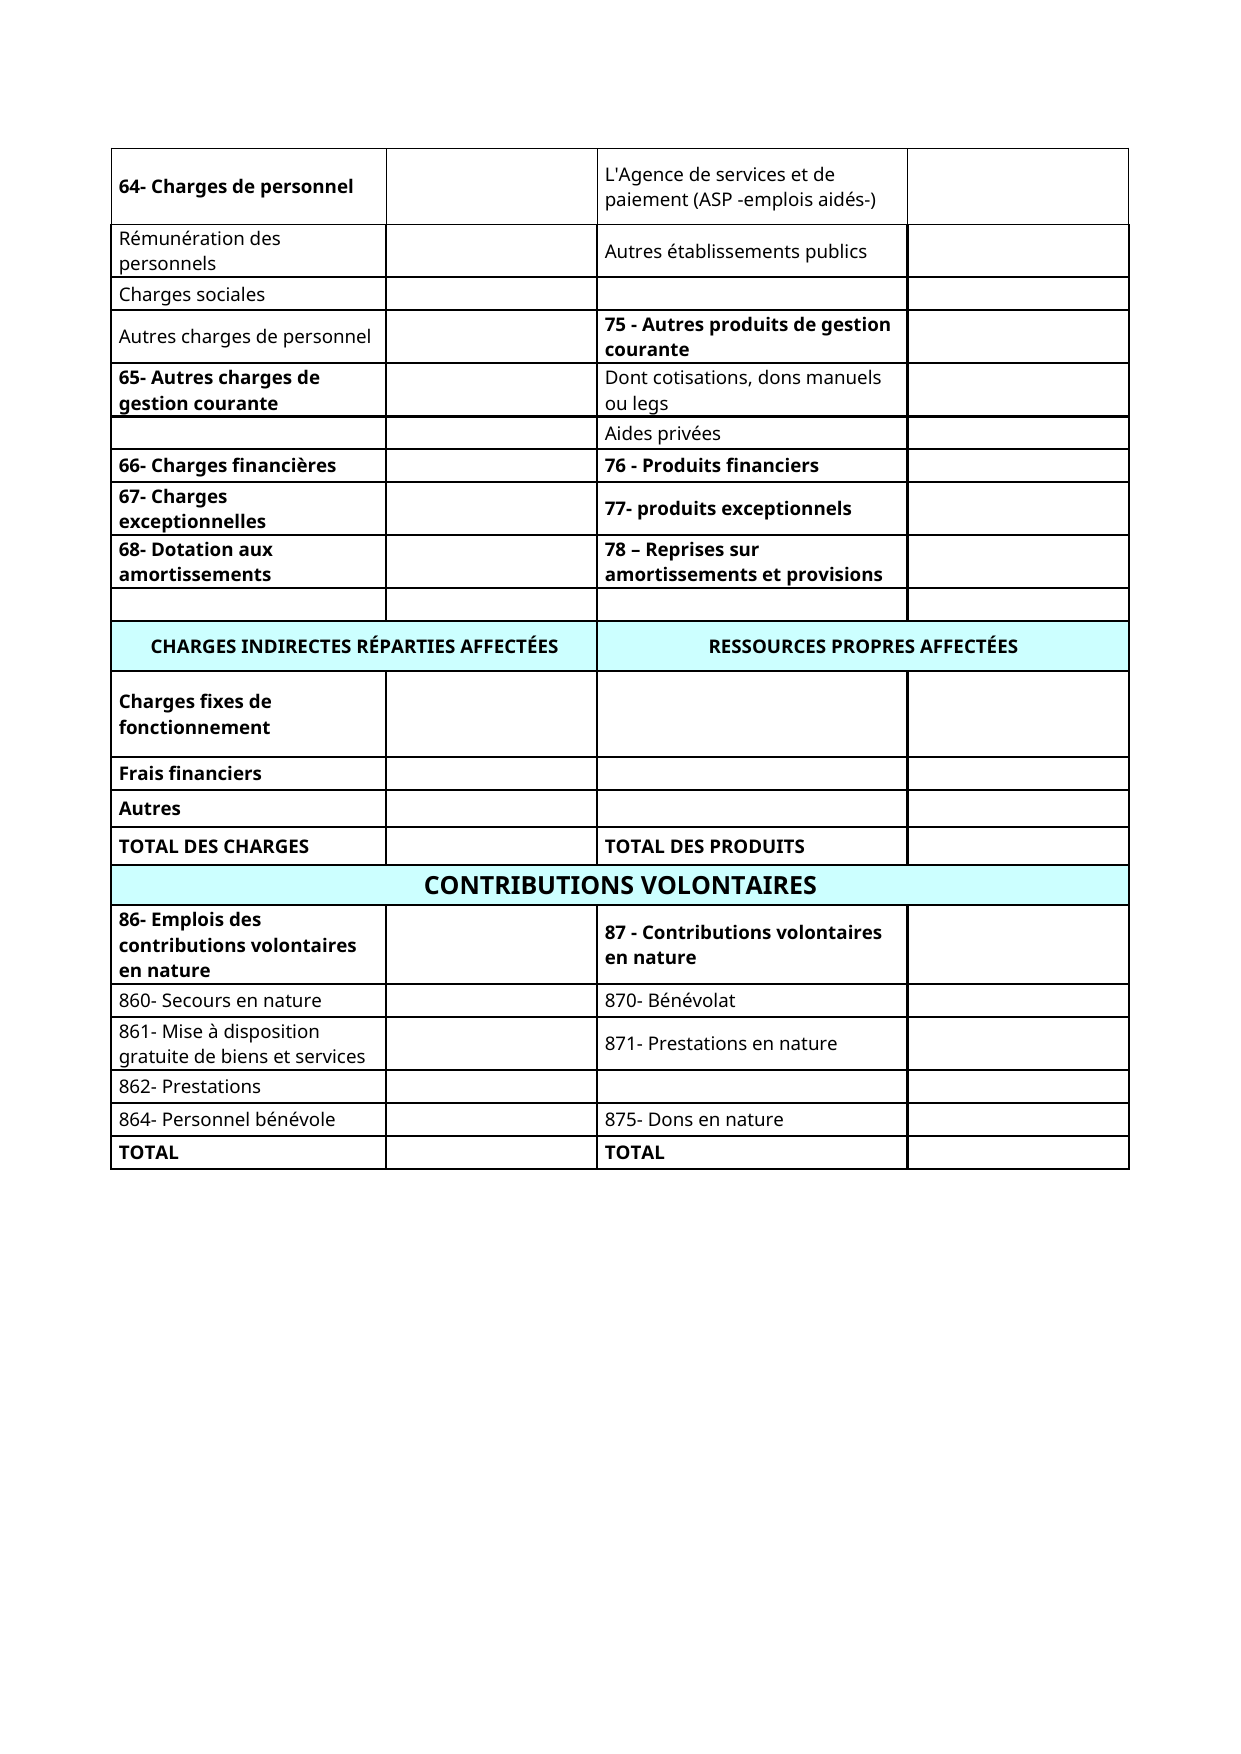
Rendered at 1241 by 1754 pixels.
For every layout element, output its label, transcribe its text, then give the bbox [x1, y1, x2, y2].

table_cell 870- Bénévolat [598, 985, 906, 1016]
table_cell [909, 672, 1128, 756]
table_cell Autres [112, 791, 385, 826]
table_cell [112, 589, 385, 620]
table_cell TOTAL [112, 1137, 385, 1167]
table_cell CONTRIBUTIONS VOLONTAIRES [112, 866, 1128, 904]
table_cell [909, 450, 1128, 481]
table_cell 87 - Contributions volontaires en nature [598, 906, 906, 983]
table_cell [387, 278, 596, 309]
table_cell 860- Secours en nature [112, 985, 385, 1016]
table_cell [909, 1018, 1128, 1069]
table_cell TOTAL DES CHARGES [112, 828, 385, 864]
table_cell [387, 418, 596, 448]
table_cell [387, 364, 596, 415]
table_cell [909, 418, 1128, 448]
table_cell Charges fixes de fonctionnement [112, 672, 385, 756]
table_cell [909, 483, 1128, 534]
table_cell [387, 149, 597, 224]
table_cell 861- Mise à disposition gratuite de biens et services [112, 1018, 385, 1069]
table_cell [387, 828, 596, 864]
table_cell [387, 589, 596, 620]
table_cell [387, 906, 596, 983]
table_cell 871- Prestations en nature [598, 1018, 906, 1069]
table_cell Autres charges de personnel [112, 311, 385, 362]
table_cell 68- Dotation aux amortissements [112, 536, 385, 587]
table_cell 66- Charges financières [112, 450, 385, 481]
table_cell 67- Charges exceptionnelles [112, 483, 385, 534]
table_cell [909, 1071, 1128, 1102]
table_cell 862- Prestations [112, 1071, 385, 1102]
table_cell Charges sociales [112, 278, 385, 309]
table_cell [909, 589, 1128, 620]
table_cell [387, 1018, 596, 1069]
table_cell RESSOURCES PROPRES AFFECTÉES [598, 622, 1128, 670]
table_cell [387, 985, 596, 1016]
table_cell Aides privées [598, 418, 906, 448]
table_cell [598, 1071, 906, 1102]
table_cell [909, 828, 1128, 864]
table_cell [909, 225, 1128, 276]
table_cell Frais financiers [112, 758, 385, 789]
table_cell [598, 758, 906, 789]
table_cell [387, 483, 596, 534]
table_cell [909, 758, 1128, 789]
table_cell 65- Autres charges de gestion courante [112, 364, 385, 415]
table_cell 77- produits exceptionnels [598, 483, 906, 534]
table_cell [387, 791, 596, 826]
table_cell [909, 536, 1128, 587]
table_cell [909, 1137, 1128, 1167]
table_cell [598, 791, 906, 826]
table_cell [387, 672, 596, 756]
table_cell [387, 1137, 596, 1167]
table_cell [909, 311, 1128, 362]
table_cell [387, 311, 596, 362]
table_cell 78 – Reprises sur amortissements et provisions [598, 536, 906, 587]
table_cell Autres établissements publics [598, 225, 906, 276]
table_cell Rémunération des personnels [112, 225, 385, 276]
table_cell [112, 418, 385, 448]
table_cell 76 - Produits financiers [598, 450, 906, 481]
table_cell [908, 149, 1128, 224]
table_cell [387, 758, 596, 789]
table_cell CHARGES INDIRECTES RÉPARTIES AFFECTÉES [112, 622, 596, 670]
table_cell [598, 589, 906, 620]
table_cell TOTAL DES PRODUITS [598, 828, 906, 864]
table_cell [387, 1071, 596, 1102]
table_cell [909, 1104, 1128, 1134]
table_cell [387, 225, 596, 276]
table_cell TOTAL [598, 1137, 906, 1167]
table_cell [387, 1104, 596, 1134]
table_cell [387, 536, 596, 587]
table_cell [598, 672, 906, 756]
table_cell [598, 278, 906, 309]
table_cell [909, 906, 1128, 983]
table_cell L'Agence de services et de paiement (ASP -emplois aidés-) [598, 149, 907, 224]
table_cell [909, 364, 1128, 415]
table_cell 864- Personnel bénévole [112, 1104, 385, 1134]
table_cell Dont cotisations, dons manuels ou legs [598, 364, 906, 415]
table_cell 75 - Autres produits de gestion courante [598, 311, 906, 362]
table_cell 875- Dons en nature [598, 1104, 906, 1134]
table_cell [909, 985, 1128, 1016]
table_cell [387, 450, 596, 481]
table_cell 64- Charges de personnel [112, 149, 386, 224]
table_cell 86- Emplois des contributions volontaires en nature [112, 906, 385, 983]
table_cell [909, 278, 1128, 309]
table_cell [909, 791, 1128, 826]
